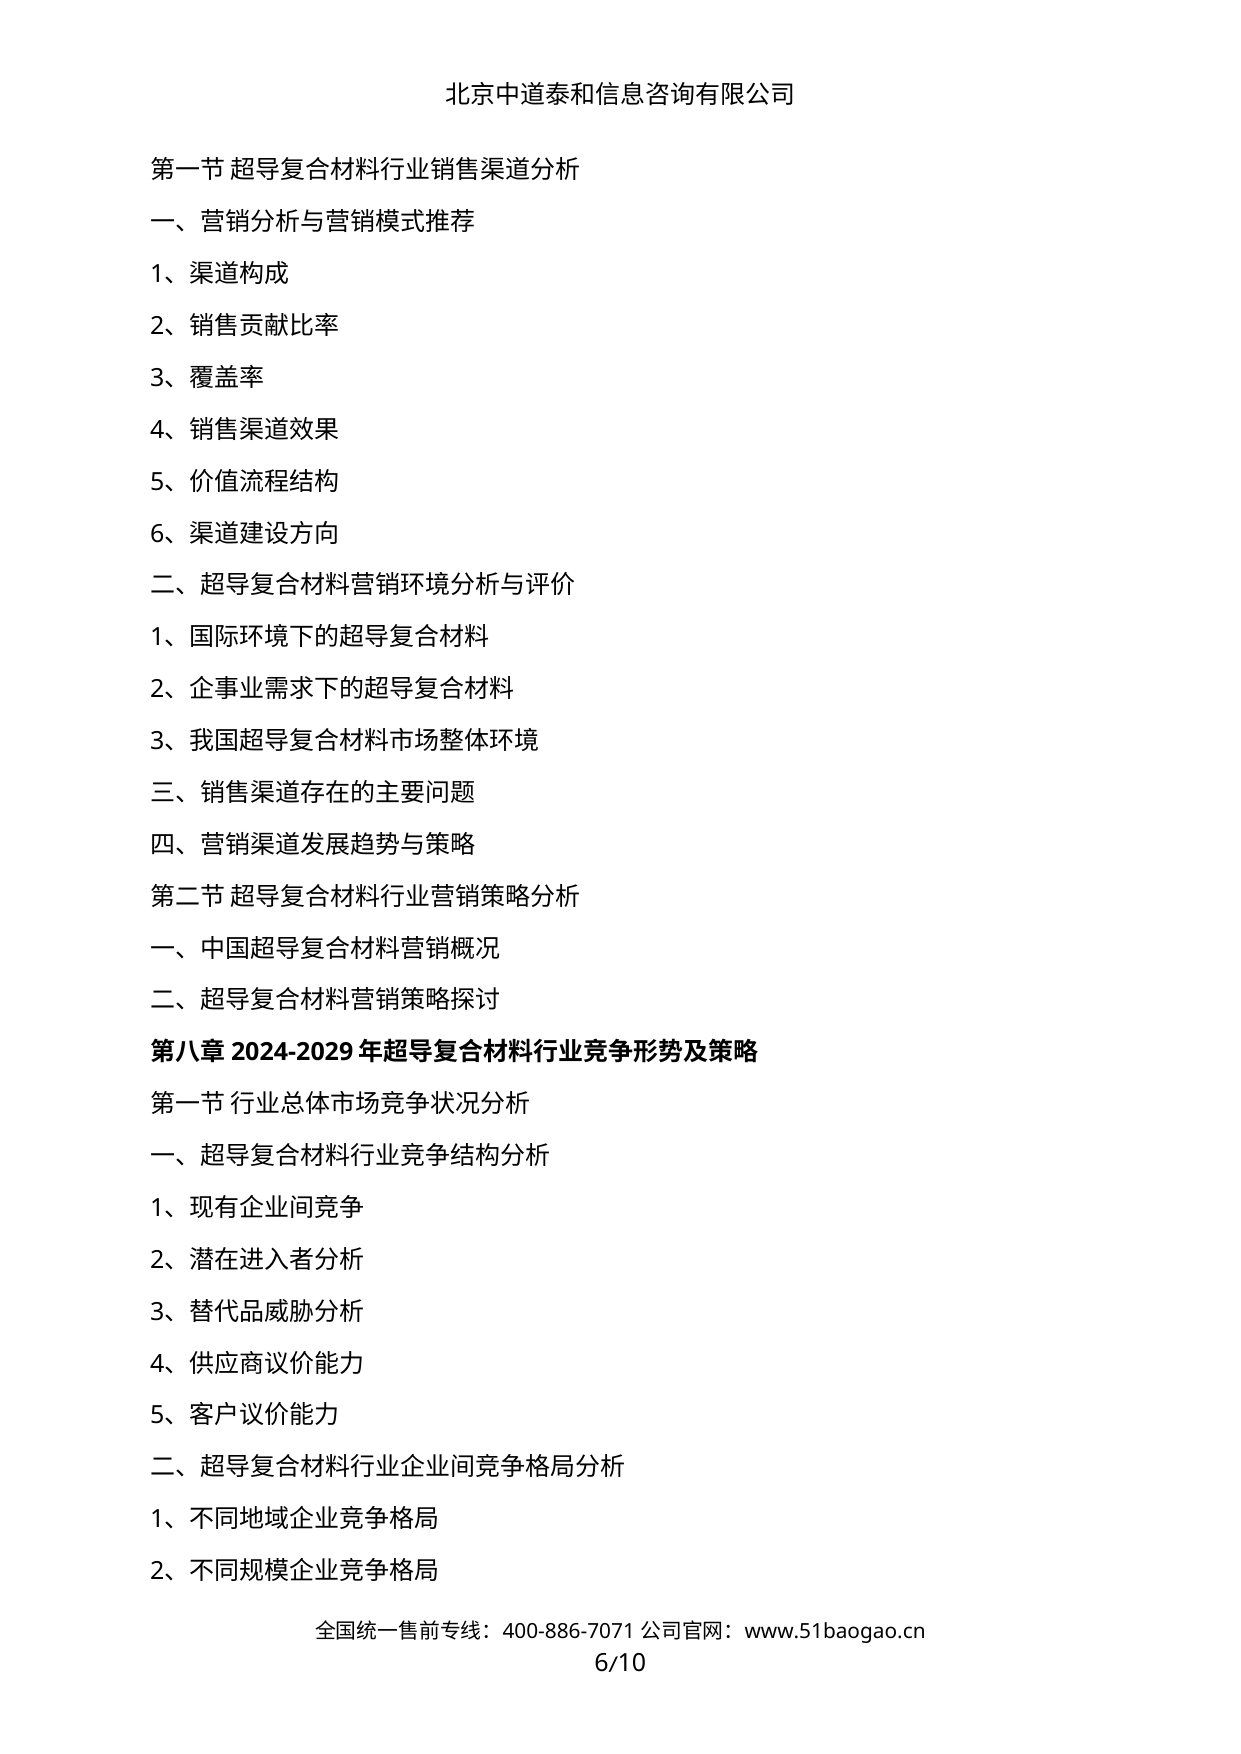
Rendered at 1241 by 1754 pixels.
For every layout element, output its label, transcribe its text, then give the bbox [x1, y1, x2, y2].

text 3、替代品威胁分析 [150, 1291, 1090, 1327]
text 第一节 行业总体市场竞争状况分析 [150, 1084, 1090, 1120]
text 一、中国超导复合材料营销概况 [150, 928, 1090, 964]
text 三、销售渠道存在的主要问题 [150, 772, 1090, 809]
text 2、销售贡献比率 [150, 306, 1090, 342]
text 一、超导复合材料行业竞争结构分析 [150, 1136, 1090, 1172]
text 二、超导复合材料营销策略探讨 [150, 980, 1090, 1016]
text 3、覆盖率 [150, 357, 1090, 394]
text 3、我国超导复合材料市场整体环境 [150, 721, 1090, 757]
text 5、价值流程结构 [150, 461, 1090, 497]
text 4、销售渠道效果 [150, 409, 1090, 446]
text 2、潜在进入者分析 [150, 1239, 1090, 1276]
text 2、企事业需求下的超导复合材料 [150, 669, 1090, 705]
text 第八章 2024-2029年超导复合材料行业竞争形势及策略 [150, 1032, 1090, 1068]
text 6、渠道建设方向 [150, 513, 1090, 549]
text 4、供应商议价能力 [150, 1343, 1090, 1379]
text 1、国际环境下的超导复合材料 [150, 617, 1090, 653]
text 二、超导复合材料行业企业间竞争格局分析 [150, 1447, 1090, 1483]
text 5、客户议价能力 [150, 1395, 1090, 1431]
text 四、营销渠道发展趋势与策略 [150, 824, 1090, 861]
text 2、不同规模企业竞争格局 [150, 1551, 1090, 1587]
text 第一节 超导复合材料行业销售渠道分析 [150, 150, 1090, 186]
text 1、现有企业间竞争 [150, 1187, 1090, 1224]
text 1、渠道构成 [150, 254, 1090, 290]
text 一、营销分析与营销模式推荐 [150, 202, 1090, 238]
text 1、不同地域企业竞争格局 [150, 1499, 1090, 1535]
text 二、超导复合材料营销环境分析与评价 [150, 565, 1090, 601]
text 第二节 超导复合材料行业营销策略分析 [150, 876, 1090, 912]
